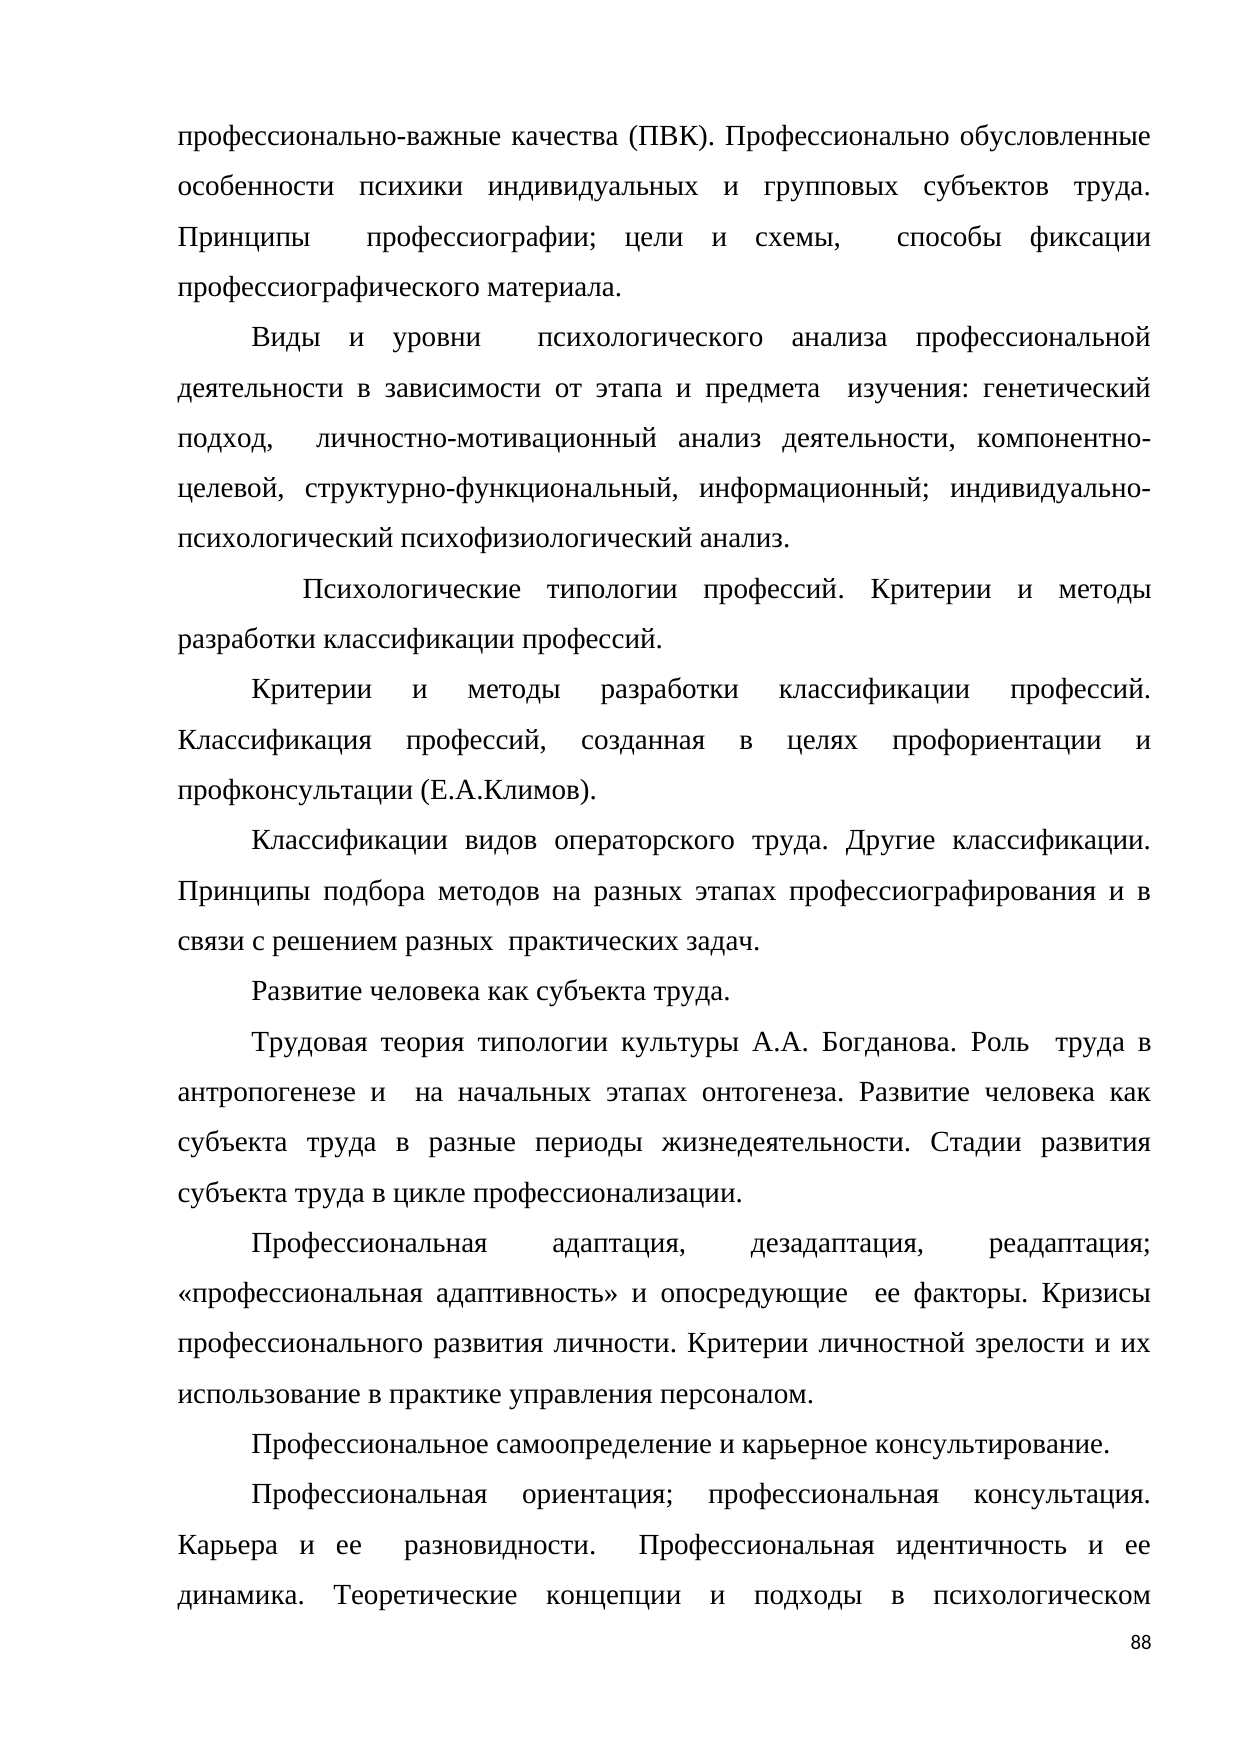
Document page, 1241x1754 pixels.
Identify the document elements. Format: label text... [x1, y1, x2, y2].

text Трудовая теория типологии культуры А.А. Богданова. Роль труда в антропогенезе и на начальных этапах онтогенеза. Развитие человека как субъекта труда в разные периоды жизнедеятельности. Стадии развития субъекта труда в цикле профессионализации. [177, 1024, 1152, 1208]
text Профессиональное самоопределение и карьерное консультирование. [177, 1426, 1152, 1460]
text Критерии и методы разработки классификации профессий. Классификация профессий, созданная в целях профориентации и профконсультации (Е.А.Климов). [177, 672, 1152, 806]
text Развитие человека как субъекта труда. [177, 973, 1152, 1007]
text Профессиональная адаптация, дезадаптация, реадаптация; «профессиональная адаптивность» и опосредующие ее факторы. Кризисы профессионального развития личности. Критерии личностной зрелости и их использование в практике управления персоналом. [177, 1225, 1152, 1409]
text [177, 118, 1152, 303]
text Психологические типологии профессий. Критерии и методы разработки классификации профессий. [177, 571, 1152, 655]
text Классификации видов операторского труда. Другие классификации. Принципы подбора методов на разных этапах профессиографирования и в связи с решением разных практических задач. [177, 822, 1152, 957]
text Виды и уровни психологического анализа профессиональной деятельности в зависимости от этапа и предмета изучения: генетический подход, личностно-мотивационный анализ деятельности, компонентно-целевой, структурно-функциональный, информационный; индивидуально-психологический психофизиологический анализ. [177, 319, 1152, 554]
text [177, 1477, 1152, 1611]
